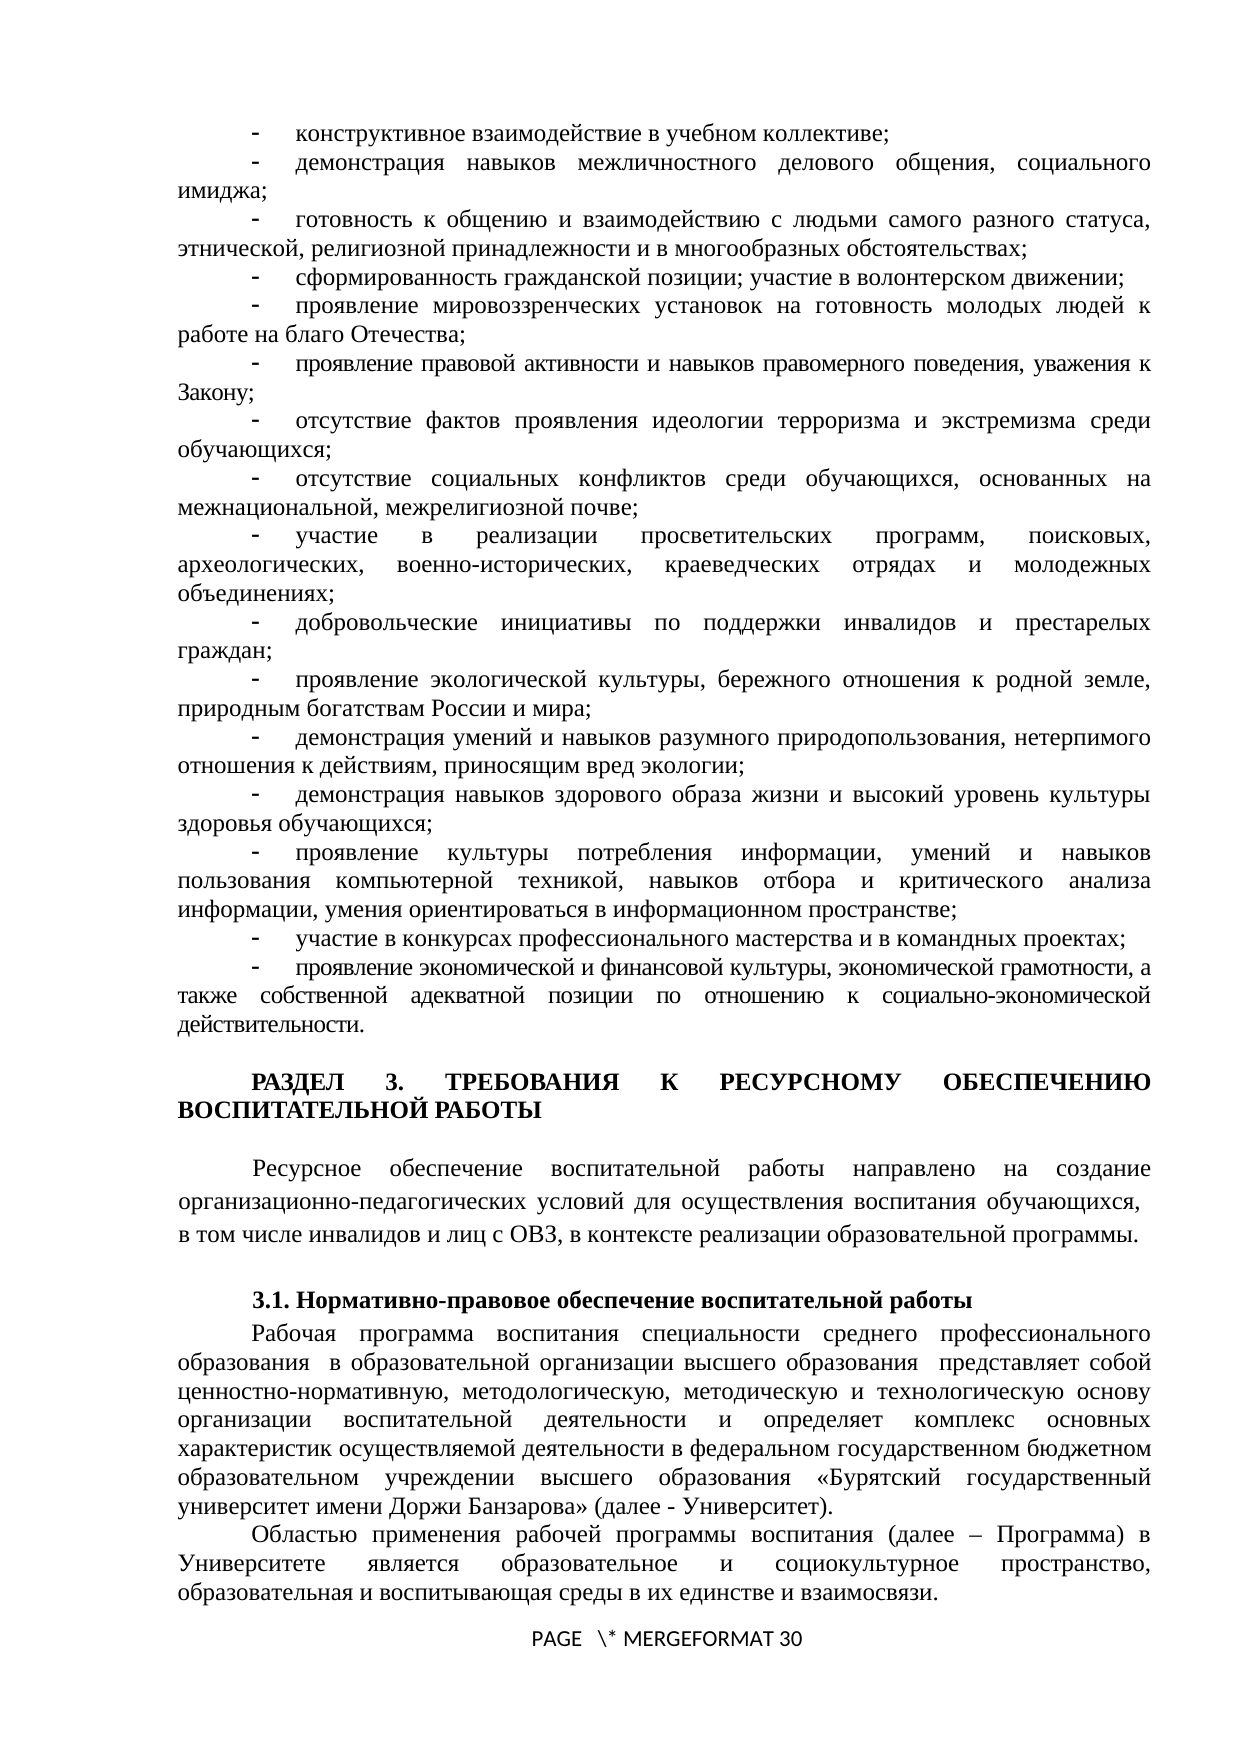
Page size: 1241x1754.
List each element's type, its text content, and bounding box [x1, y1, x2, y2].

text Областью применения рабочей программы воспитания (далее – Программа) в Университете является образовательное и социокультурное пространство, образовательная и воспитывающая среды в их единстве и взаимосвязи. [177, 1519, 1152, 1606]
list проявление правовой активности и навыков правомерного поведения, уважения к Закону; [177, 348, 1152, 406]
list проявление экологической культуры, бережного отношения к родной земле, природным богатствам России и мира; [177, 664, 1152, 722]
text РАЗДЕЛ 3. ТРЕБОВАНИЯ К РЕСУРСНОМУ ОБЕСПЕЧЕНИЮ ВОСПИТАТЕЛЬНОЙ РАБОТЫ [177, 1067, 1152, 1124]
text 3.1. Нормативно-правовое обеспечение воспитательной работы [178, 1285, 1152, 1314]
text Рабочая программа воспитания специальности среднего профессионального образования в образовательной организации высшего образования представляет собой ценностно-нормативную, методологическую, методическую и технологическую основу организации воспитательной деятельности и определяет комплекс основных характеристик осуществляемой деятельности в федеральном государственном бюджетном образовательном учреждении высшего образования «Бурятский государственный университет имени Доржи Банзарова» (далее - Университет). [177, 1318, 1152, 1519]
list конструктивное взаимодействие в учебном коллективе; [177, 118, 1152, 147]
list добровольческие инициативы по поддержки инвалидов и престарелых граждан; [177, 607, 1152, 664]
list участие в реализации просветительских программ, поисковых, археологических, военно-исторических, краеведческих отрядах и молодежных объединениях; [177, 521, 1152, 607]
list отсутствие фактов проявления идеологии терроризма и экстремизма среди обучающихся; [177, 406, 1152, 463]
list демонстрация навыков здорового образа жизни и высокий уровень культуры здоровья обучающихся; [177, 779, 1152, 837]
list готовность к общению и взаимодействию с людьми самого разного статуса, этнической, религиозной принадлежности и в многообразных обстоятельствах; [177, 204, 1152, 262]
list отсутствие социальных конфликтов среди обучающихся, основанных на межнациональной, межрелигиозной почве; [177, 463, 1152, 521]
list сформированность гражданской позиции; участие в волонтерском движении; [177, 262, 1152, 291]
list проявление экономической и финансовой культуры, экономической грамотности, а также собственной адекватной позиции по отношению к социально-экономической действительности. [177, 952, 1152, 1038]
list демонстрация навыков межличностного делового общения, социального имиджа; [177, 147, 1152, 204]
text Ресурсное обеспечение воспитательной работы направлено на создание организационно-педагогических условий для осуществления воспитания обучающихся, в том числе инвалидов и лиц с ОВЗ, в контексте реализации образовательной программы. [178, 1153, 1152, 1248]
list проявление культуры потребления информации, умений и навыков пользования компьютерной техникой, навыков отбора и критического анализа информации, умения ориентироваться в информационном пространстве; [177, 837, 1152, 923]
list проявление мировоззренческих установок на готовность молодых людей к работе на благо Отечества; [177, 291, 1152, 348]
list демонстрация умений и навыков разумного природопользования, нетерпимого отношения к действиям, приносящим вред экологии; [177, 722, 1152, 779]
list участие в конкурсах профессионального мастерства и в командных проектах; [177, 923, 1152, 952]
